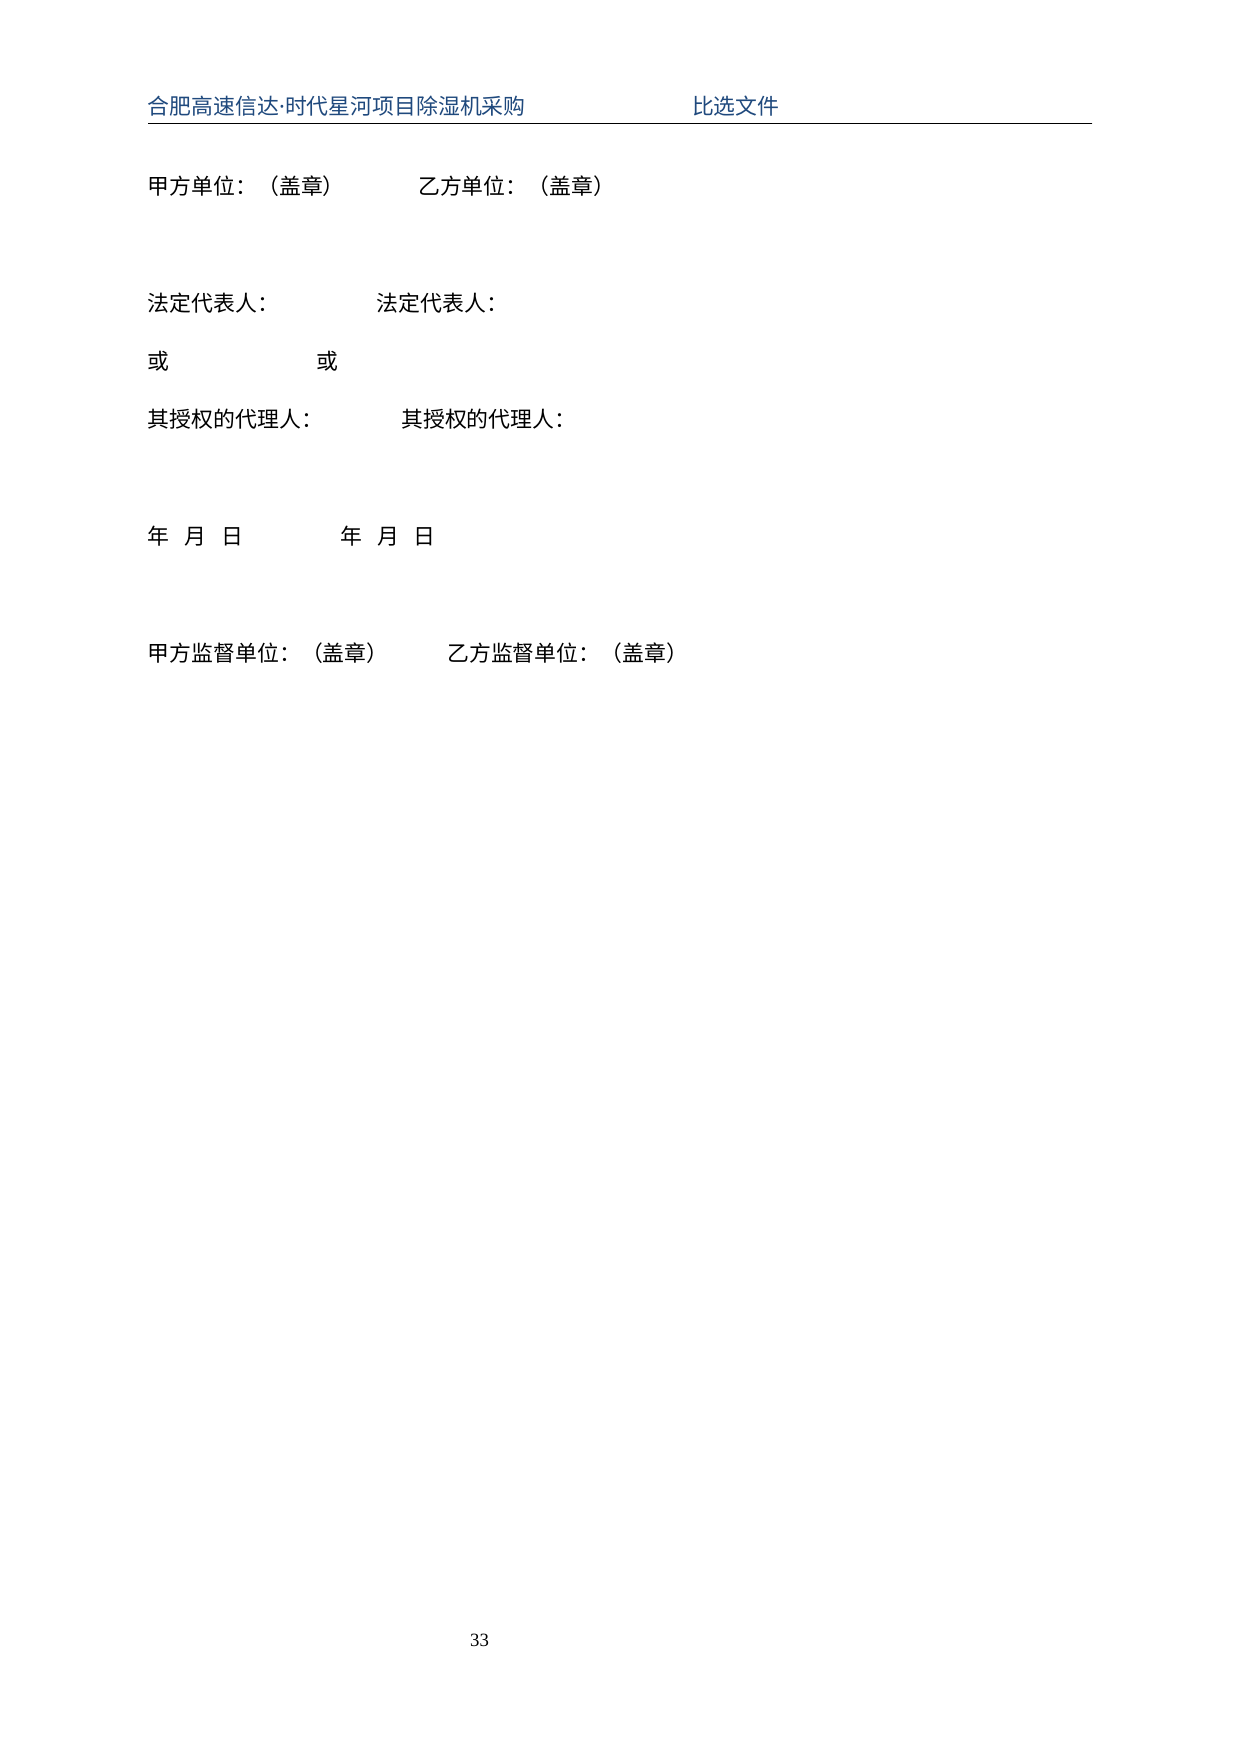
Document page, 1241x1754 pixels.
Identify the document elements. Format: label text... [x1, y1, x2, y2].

text 年 月 日 年 月 日 [148, 498, 1092, 556]
text 甲方单位：（盖章） 乙方单位：（盖章） [148, 148, 1092, 206]
text 其授权的代理人： 其授权的代理人： [148, 381, 1092, 439]
text 法定代表人： 法定代表人： [148, 264, 1092, 323]
text 或 或 [148, 323, 1092, 381]
text 甲方监督单位：（盖章） 乙方监督单位：（盖章） [148, 614, 1092, 673]
